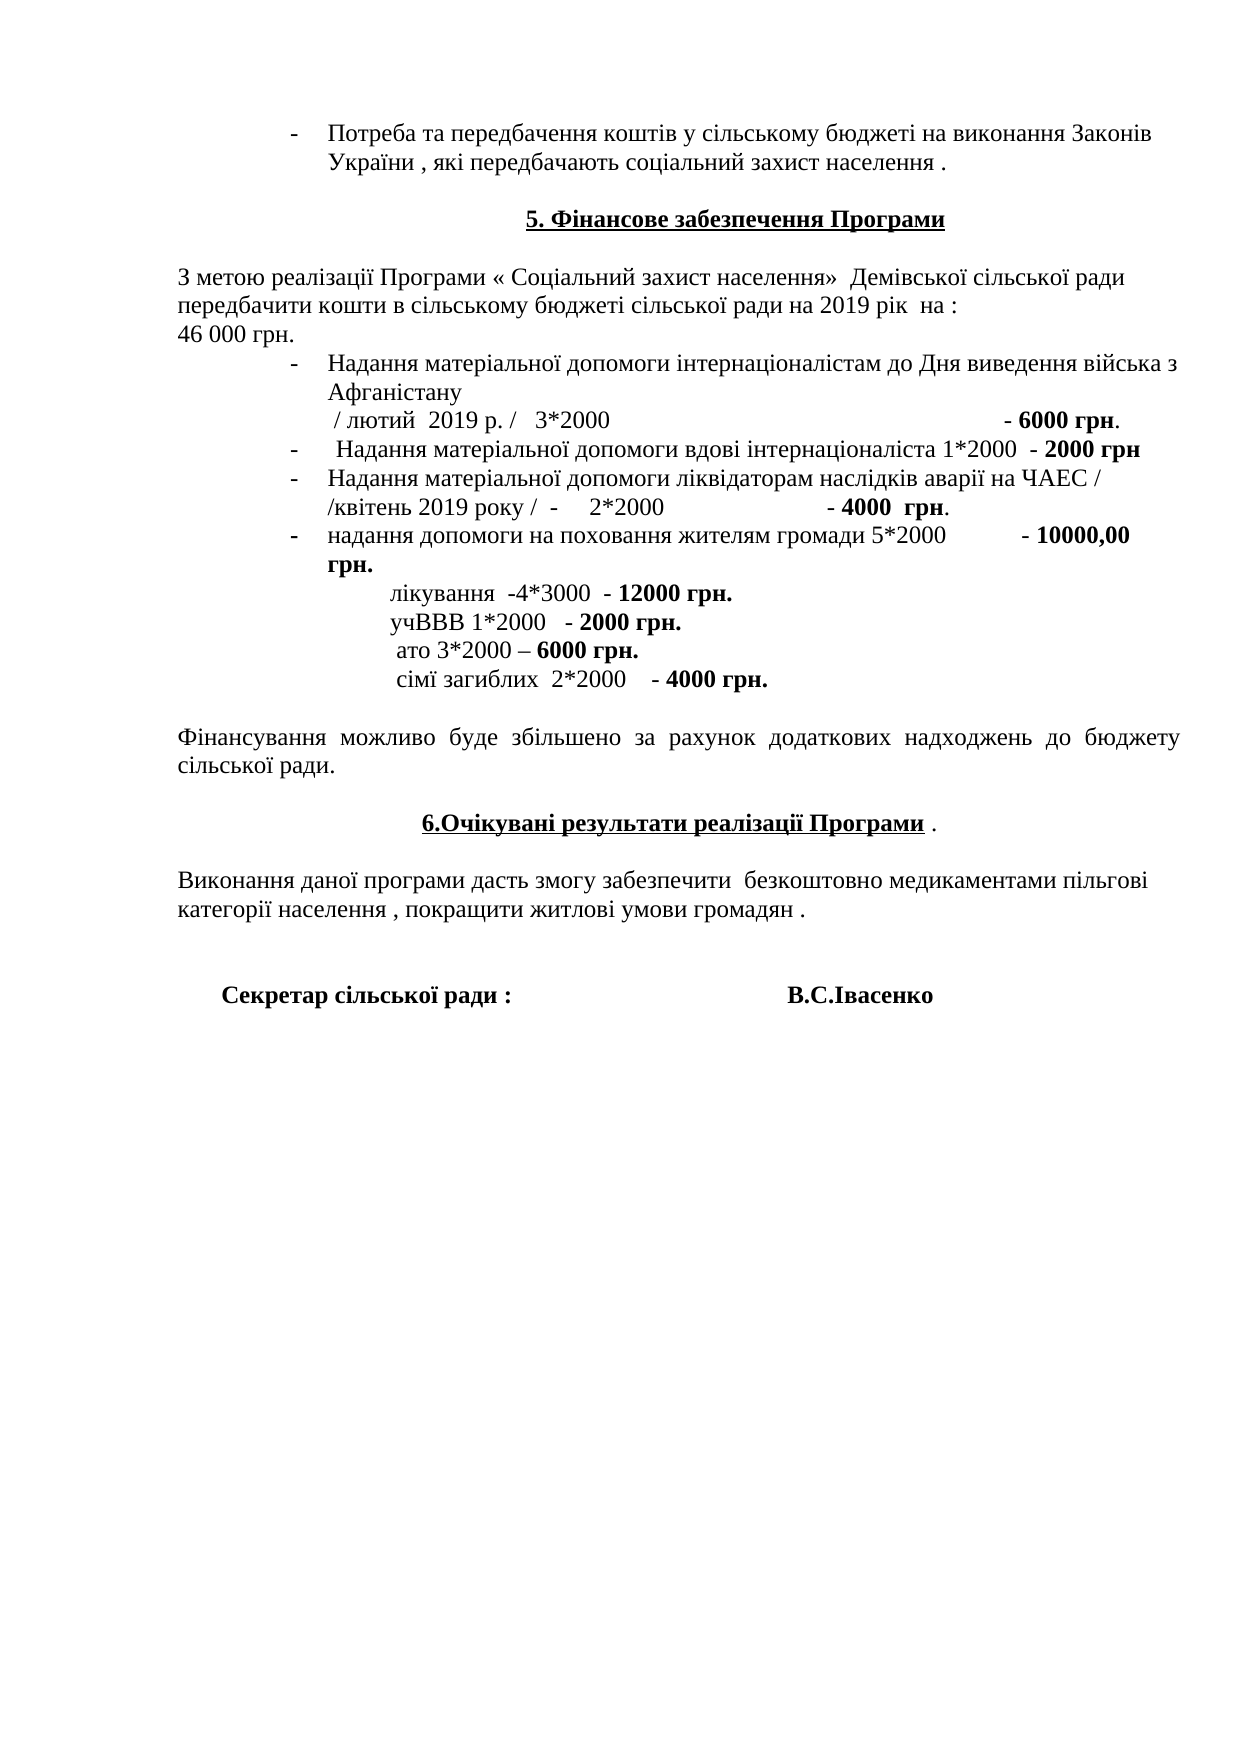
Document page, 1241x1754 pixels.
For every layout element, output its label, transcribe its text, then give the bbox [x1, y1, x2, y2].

text ато 3*2000 – 6000 грн. [177, 636, 1181, 664]
text Виконання даної програми дасть змогу забезпечити безкоштовно медикаментами пільгові категорії населення , покращити житлові умови громадян . [177, 866, 1181, 923]
text Фінансування можливо буде збільшено за рахунок додаткових надходжень до бюджету сільської ради. [177, 722, 1181, 779]
text 6.Очікувані результати реалізації Програми . [177, 808, 1181, 837]
text З метою реалізації Програми « Соціальний захист населення» Демівської сільської ради передбачити кошти в сільському бюджеті сільської ради на 2019 рік на : [177, 262, 1181, 319]
list Надання матеріальної допомоги ліквідаторам наслідків аварії на ЧАЕС / /квітень 2019 року / - 2*2000 - 4000 грн. [290, 463, 1181, 521]
text / лютий 2019 р. / 3*2000 - 6000 грн. [290, 406, 1181, 434]
text 46 000 грн. [177, 319, 1181, 348]
text Секретар сільської ради : В.С.Івасенко [177, 981, 1181, 1009]
text 5. Фінансове забезпечення Програми [290, 204, 1181, 233]
text учВВВ 1*2000 - 2000 грн. [177, 607, 1181, 636]
list надання допомоги на поховання жителям громади 5*2000 - 10000,00 грн. [290, 521, 1181, 578]
list Потреба та передбачення коштів у сільському бюджеті на виконання Законів України , які передбачають соціальний захист населення . [290, 118, 1181, 176]
list Надання матеріальної допомоги інтернаціоналістам до Дня виведення війська з Афганістану [290, 348, 1181, 406]
text - Надання матеріальної допомоги вдові інтернаціоналіста 1*2000 - 2000 грн [290, 434, 1181, 463]
text лікування -4*3000 - 12000 грн. [177, 578, 1181, 607]
text сімї загиблих 2*2000 - 4000 грн. [177, 664, 1181, 693]
